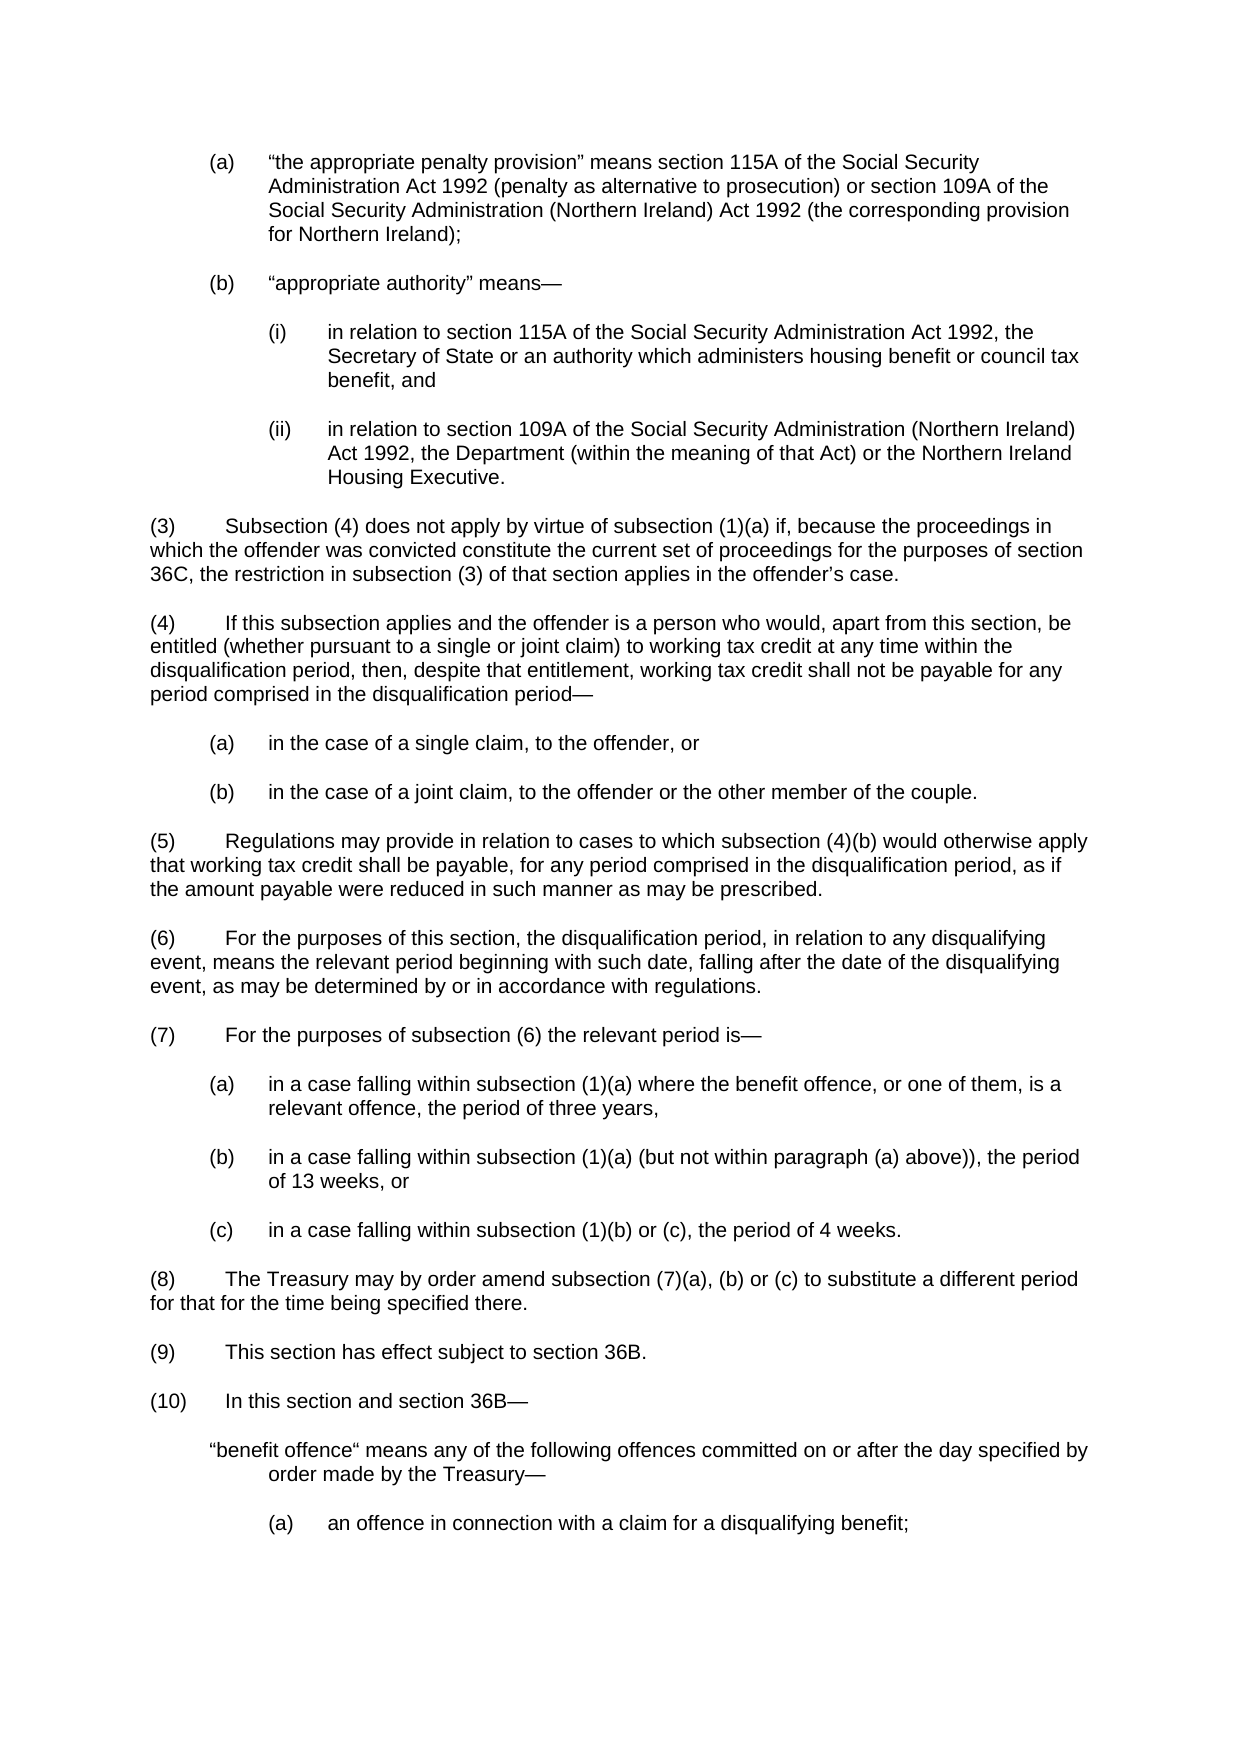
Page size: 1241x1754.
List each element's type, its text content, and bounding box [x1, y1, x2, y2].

text (10) In this section and section 36B— [150, 1388, 1090, 1412]
text (9) This section has effect subject to section 36B. [150, 1339, 1090, 1363]
text (b) in the case of a joint claim, to the offender or the other member of the couple. [209, 780, 1090, 804]
text (7) For the purposes of subsection (6) the relevant period is— [150, 1023, 1090, 1047]
text “benefit offence“ means any of the following offences committed on or after the day specified by order made by the Treasury— [209, 1437, 1090, 1485]
text (5) Regulations may provide in relation to cases to which subsection (4)(b) would otherwise apply that working tax credit shall be payable, for any period comprised in the disqualification period, as if the amount payable were reduced in such manner as may be prescribed. [150, 829, 1090, 901]
text (i) in relation to section 115A of the Social Security Administration Act 1992, the Secretary of State or an authority which administers housing benefit or council tax benefit, and [268, 320, 1090, 392]
text (b) in a case falling within subsection (1)(a) (but not within paragraph (a) above)), the period of 13 weeks, or [209, 1145, 1090, 1193]
text (4) If this subsection applies and the offender is a person who would, apart from this section, be entitled (whether pursuant to a single or joint claim) to working tax credit at any time within the disqualification period, then, despite that entitlement, working tax credit shall not be payable for any period comprised in the disqualification period— [150, 610, 1090, 706]
text (a) in a case falling within subsection (1)(a) where the benefit offence, or one of them, is a relevant offence, the period of three years, [209, 1072, 1090, 1120]
text (3) Subsection (4) does not apply by virtue of subsection (1)(a) if, because the proceedings in which the offender was convicted constitute the current set of proceedings for the purposes of section 36C, the restriction in subsection (3) of that section applies in the offender’s case. [150, 513, 1090, 585]
text (8) The Treasury may by order amend subsection (7)(a), (b) or (c) to substitute a different period for that for the time being specified there. [150, 1267, 1090, 1314]
text (ii) in relation to section 109A of the Social Security Administration (Northern Ireland) Act 1992, the Department (within the meaning of that Act) or the Northern Ireland Housing Executive. [268, 417, 1090, 488]
text (b) “appropriate authority” means— [209, 271, 1090, 295]
text (6) For the purposes of this section, the disqualification period, in relation to any disqualifying event, means the relevant period beginning with such date, falling after the date of the disqualifying event, as may be determined by or in accordance with regulations. [150, 926, 1090, 998]
text (a) in the case of a single claim, to the offender, or [209, 731, 1090, 755]
text (a) “the appropriate penalty provision” means section 115A of the Social Security Administration Act 1992 (penalty as alternative to prosecution) or section 109A of the Social Security Administration (Northern Ireland) Act 1992 (the corresponding provision for Northern Ireland); [209, 150, 1090, 246]
text (c) in a case falling within subsection (1)(b) or (c), the period of 4 weeks. [209, 1218, 1090, 1242]
text (a) an offence in connection with a claim for a disqualifying benefit; [268, 1510, 1090, 1534]
